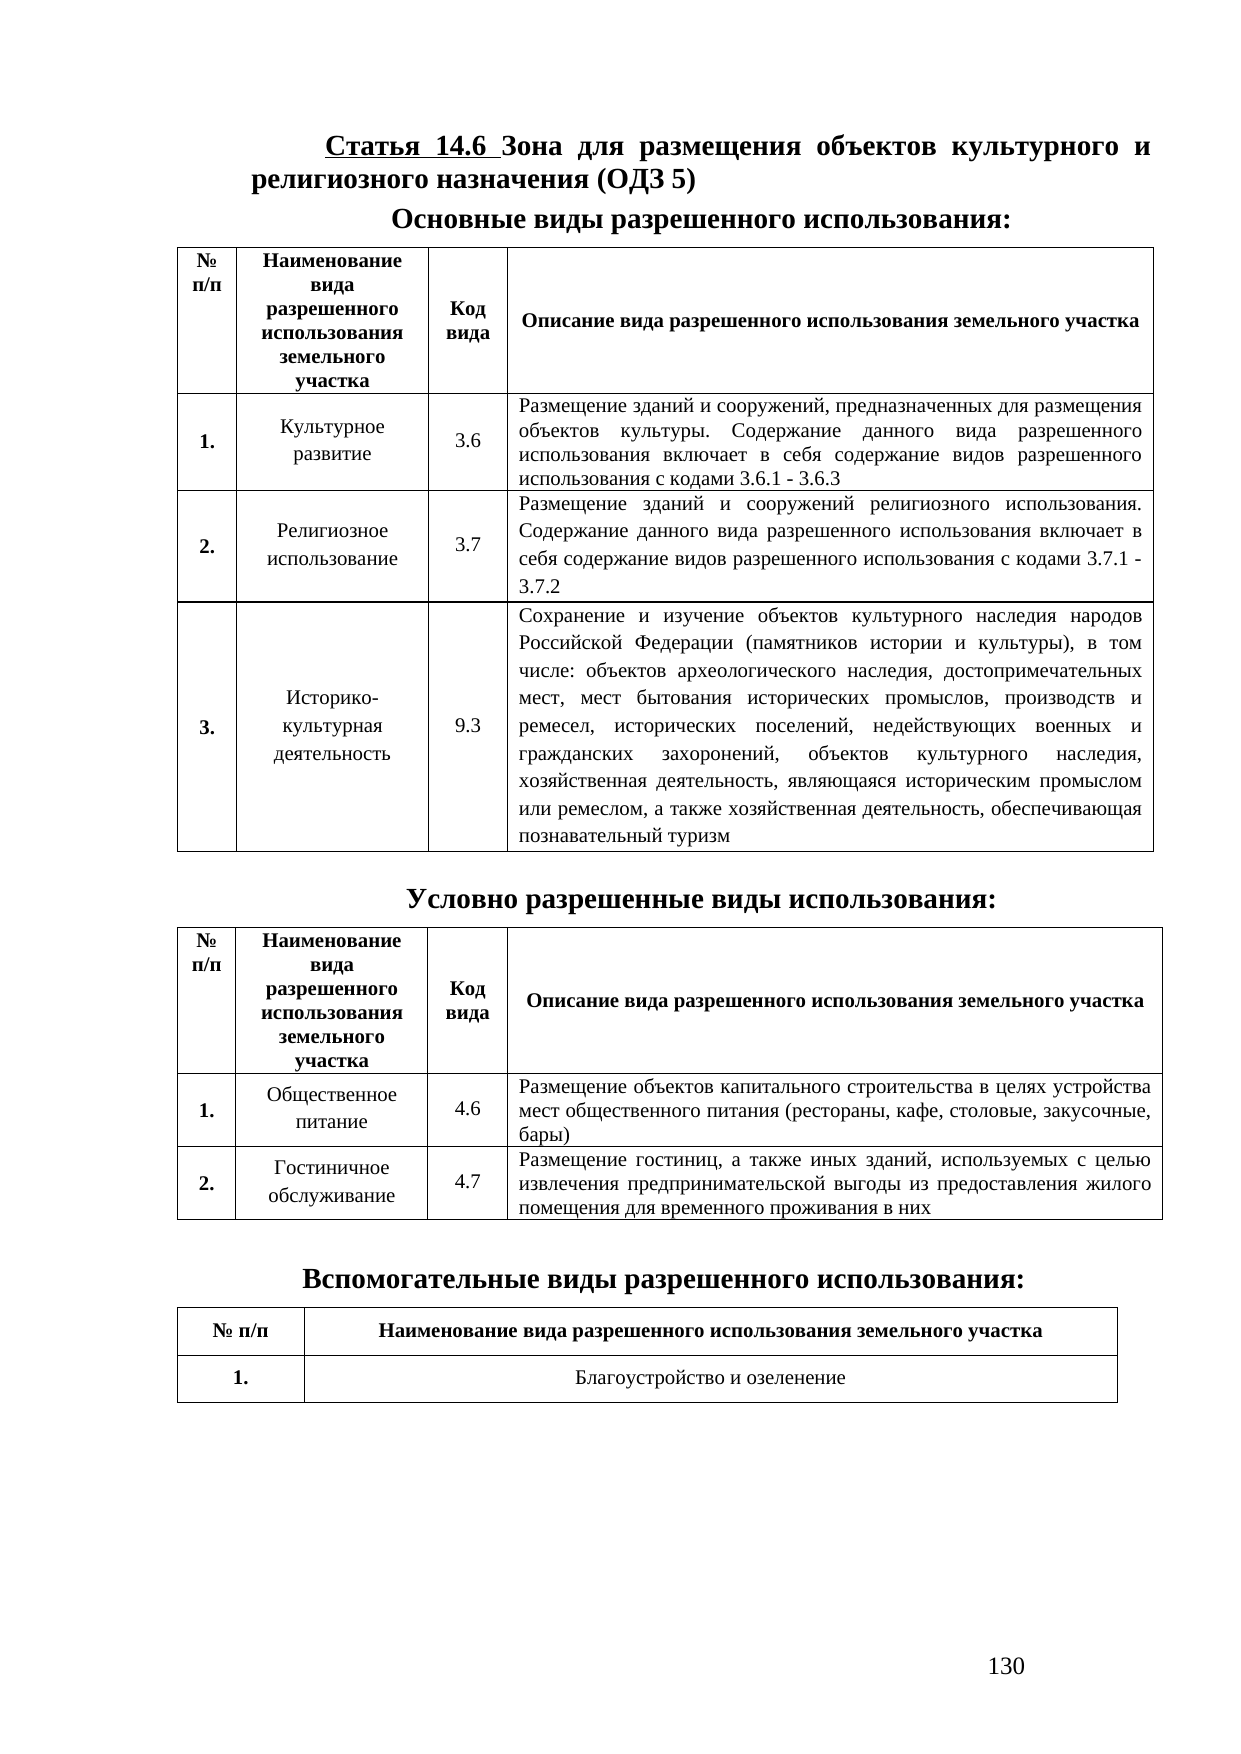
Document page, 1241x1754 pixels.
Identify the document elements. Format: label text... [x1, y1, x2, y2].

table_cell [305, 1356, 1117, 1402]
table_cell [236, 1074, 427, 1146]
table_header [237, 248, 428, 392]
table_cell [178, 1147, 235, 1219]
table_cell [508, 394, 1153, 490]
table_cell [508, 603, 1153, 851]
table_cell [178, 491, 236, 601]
text Статья 14.6 Зона для размещения объектов культурного и религиозного назначения (ОДЗ 5) [251, 128, 1152, 195]
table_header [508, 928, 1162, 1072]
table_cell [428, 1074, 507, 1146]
text Вспомогательные виды разрешенного использования: [176, 1261, 1152, 1295]
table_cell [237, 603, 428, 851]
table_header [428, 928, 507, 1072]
text Условно разрешенные виды использования: [251, 881, 1152, 914]
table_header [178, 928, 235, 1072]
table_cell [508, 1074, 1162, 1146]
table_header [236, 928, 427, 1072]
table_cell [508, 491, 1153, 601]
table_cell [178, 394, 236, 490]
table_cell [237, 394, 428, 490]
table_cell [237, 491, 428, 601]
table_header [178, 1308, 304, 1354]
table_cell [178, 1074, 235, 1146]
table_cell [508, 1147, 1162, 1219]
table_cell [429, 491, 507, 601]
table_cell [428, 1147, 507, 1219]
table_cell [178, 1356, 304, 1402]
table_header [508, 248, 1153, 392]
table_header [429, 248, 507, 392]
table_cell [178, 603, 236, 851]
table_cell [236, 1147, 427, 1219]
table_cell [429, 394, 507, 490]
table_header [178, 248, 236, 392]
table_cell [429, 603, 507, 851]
text Основные виды разрешенного использования: [251, 201, 1152, 234]
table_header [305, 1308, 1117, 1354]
